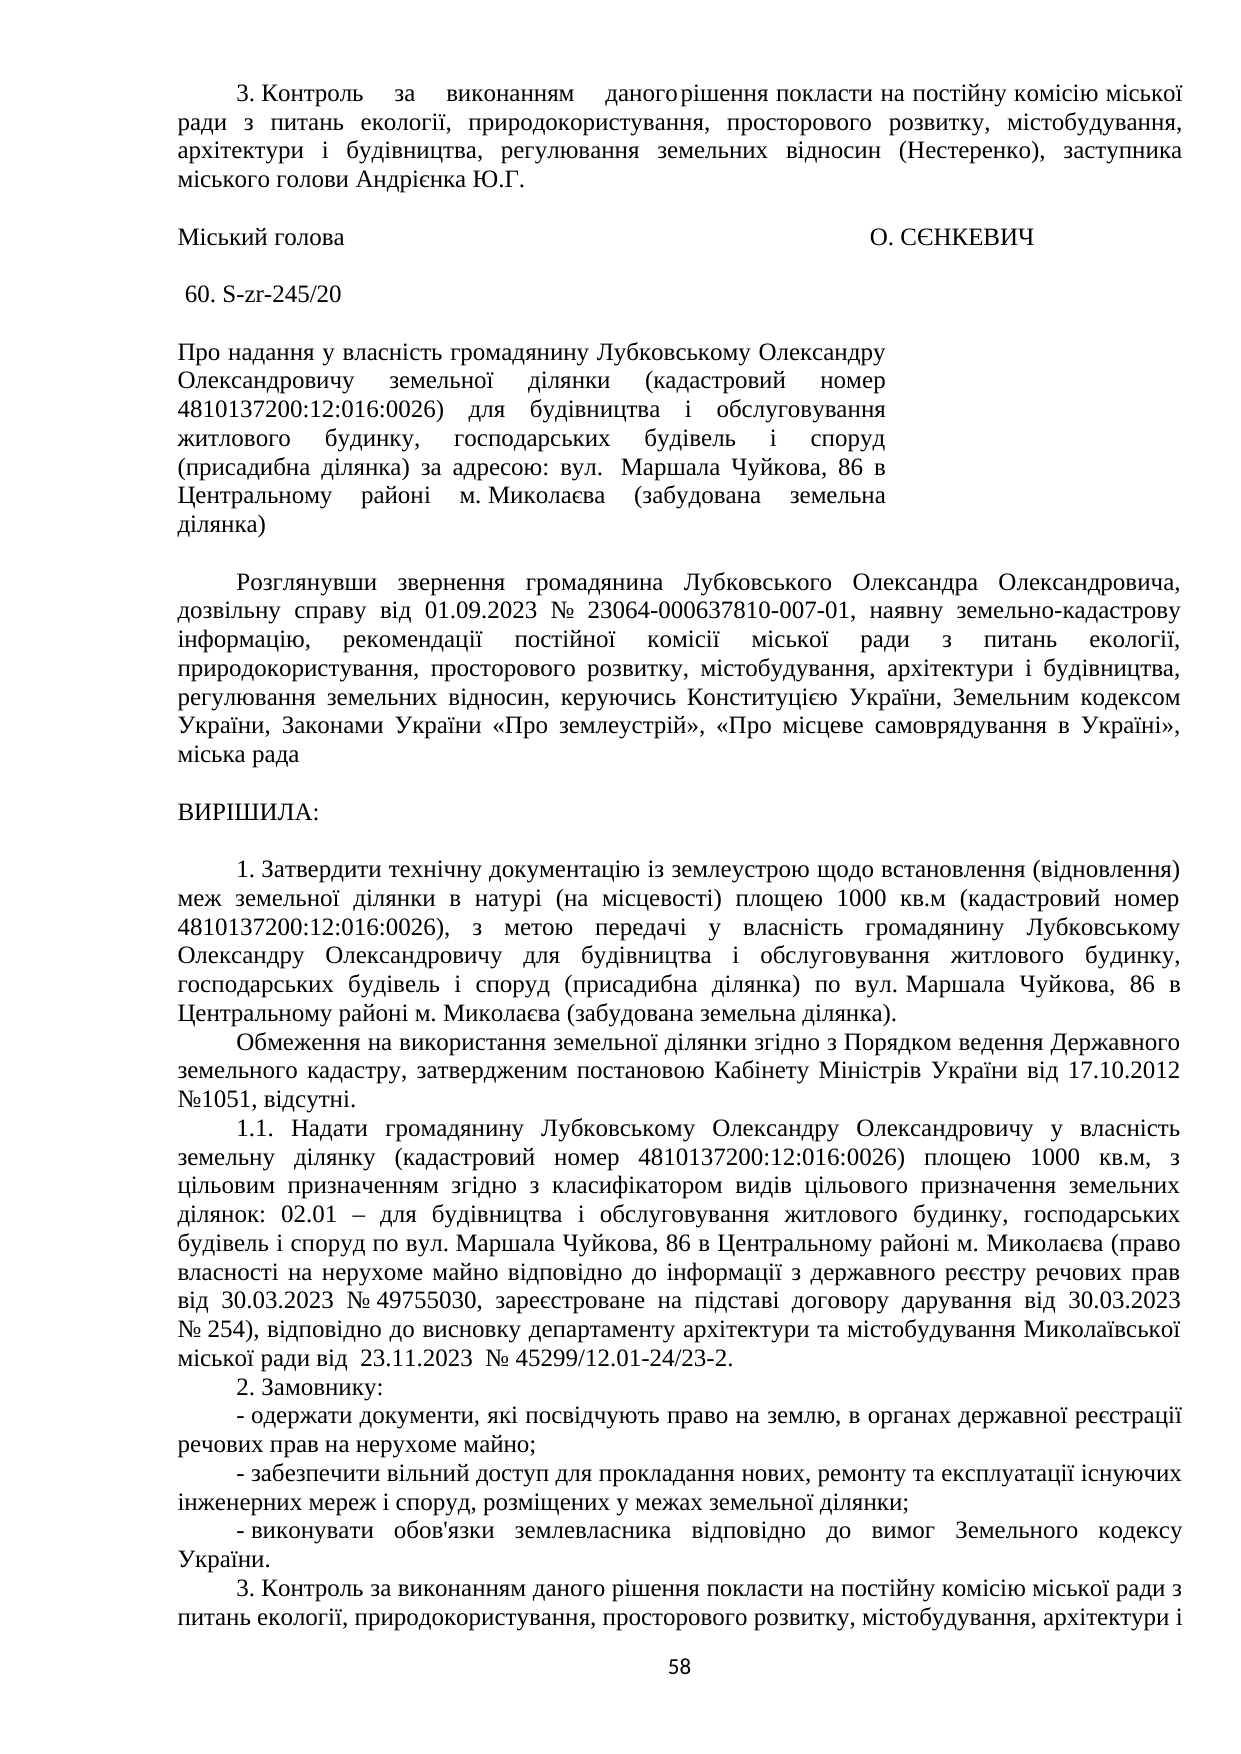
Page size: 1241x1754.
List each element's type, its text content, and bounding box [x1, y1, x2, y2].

text - одержати документи, які посвідчують право на землю, в органах державної реєстрації речових прав на нерухоме майно; [177, 1400, 1183, 1458]
text Розглянувши звернення громадянина Лубковського Олександра Олександровича, дозвільну справу від 01.09.2023 № 23064-000637810-007-01, наявну земельно-кадастрову інформацію, рекомендації постійної комісії міської ради з питань екології, природокористування, просторового розвитку, містобудування, архітектури і будівництва, регулювання земельних відносин, керуючись Конституцією України, Земельним кодексом України, Законами України «Про землеустрій», «Про місцеве самоврядування в Україні», міська рада [177, 567, 1181, 768]
text - виконувати обов'язки землевласника відповідно до вимог Земельного кодексу України. [177, 1515, 1183, 1573]
text Про надання у власність громадянину Лубковському Олександру Олександровичу земельної ділянки (кадастровий номер 4810137200:12:016:0026) для будівництва і обслуговування житлового будинку, господарських будівель і споруд (присадибна ділянка) за адресою: вул. Маршала Чуйкова, 86 в Центральному районі м. Миколаєва (забудована земельна ділянка) [177, 337, 886, 538]
text ВИРІШИЛА: [177, 797, 1183, 825]
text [177, 1573, 1183, 1630]
text 2. Замовнику: [177, 1372, 1183, 1400]
text - забезпечити вільний доступ для прокладання нових, ремонту та експлуатації існуючих інженерних мереж і споруд, розміщених у межах земельної ділянки; [177, 1458, 1183, 1515]
list S-zr-245/20 [184, 279, 1183, 308]
text 1. Затвердити технічну документацію із землеустрою щодо встановлення (відновлення) меж земельної ділянки в натурі (на місцевості) площею 1000 кв.м (кадастровий номер 4810137200:12:016:0026), з метою передачі у власність громадянину Лубковському Олександру Олександровичу для будівництва і обслуговування житлового будинку, господарських будівель і споруд (присадибна ділянка) по вул. Маршала Чуйкова, 86 в Центральному районі м. Миколаєва (забудована земельна ділянка). [177, 854, 1181, 1027]
text 1.1. Надати громадянину Лубковському Олександру Олександровичу у власність земельну ділянку (кадастровий номер 4810137200:12:016:0026) площею 1000 кв.м, з цільовим призначенням згідно з класифікатором видів цільового призначення земельних ділянок: 02.01 – для будівництва і обслуговування житлового будинку, господарських будівель і споруд по вул. Маршала Чуйкова, 86 в Центральному районі м. Миколаєва (право власності на нерухоме майно відповідно до інформації з державного реєстру речових прав від 30.03.2023 № 49755030, зареєстроване на підставі договору дарування від 30.03.2023 № 254), відповідно до висновку департаменту архітектури та містобудування Миколаївської міської ради від 23.11.2023 № 45299/12.01-24/23-2. [177, 1113, 1181, 1372]
text Міський голова О. СЄНКЕВИЧ [177, 222, 1181, 250]
text Обмеження на використання земельної ділянки згідно з Порядком ведення Державного земельного кадастру, затвердженим постановою Кабінету Міністрів України від 17.10.2012 №1051, відсутні. [177, 1027, 1181, 1113]
